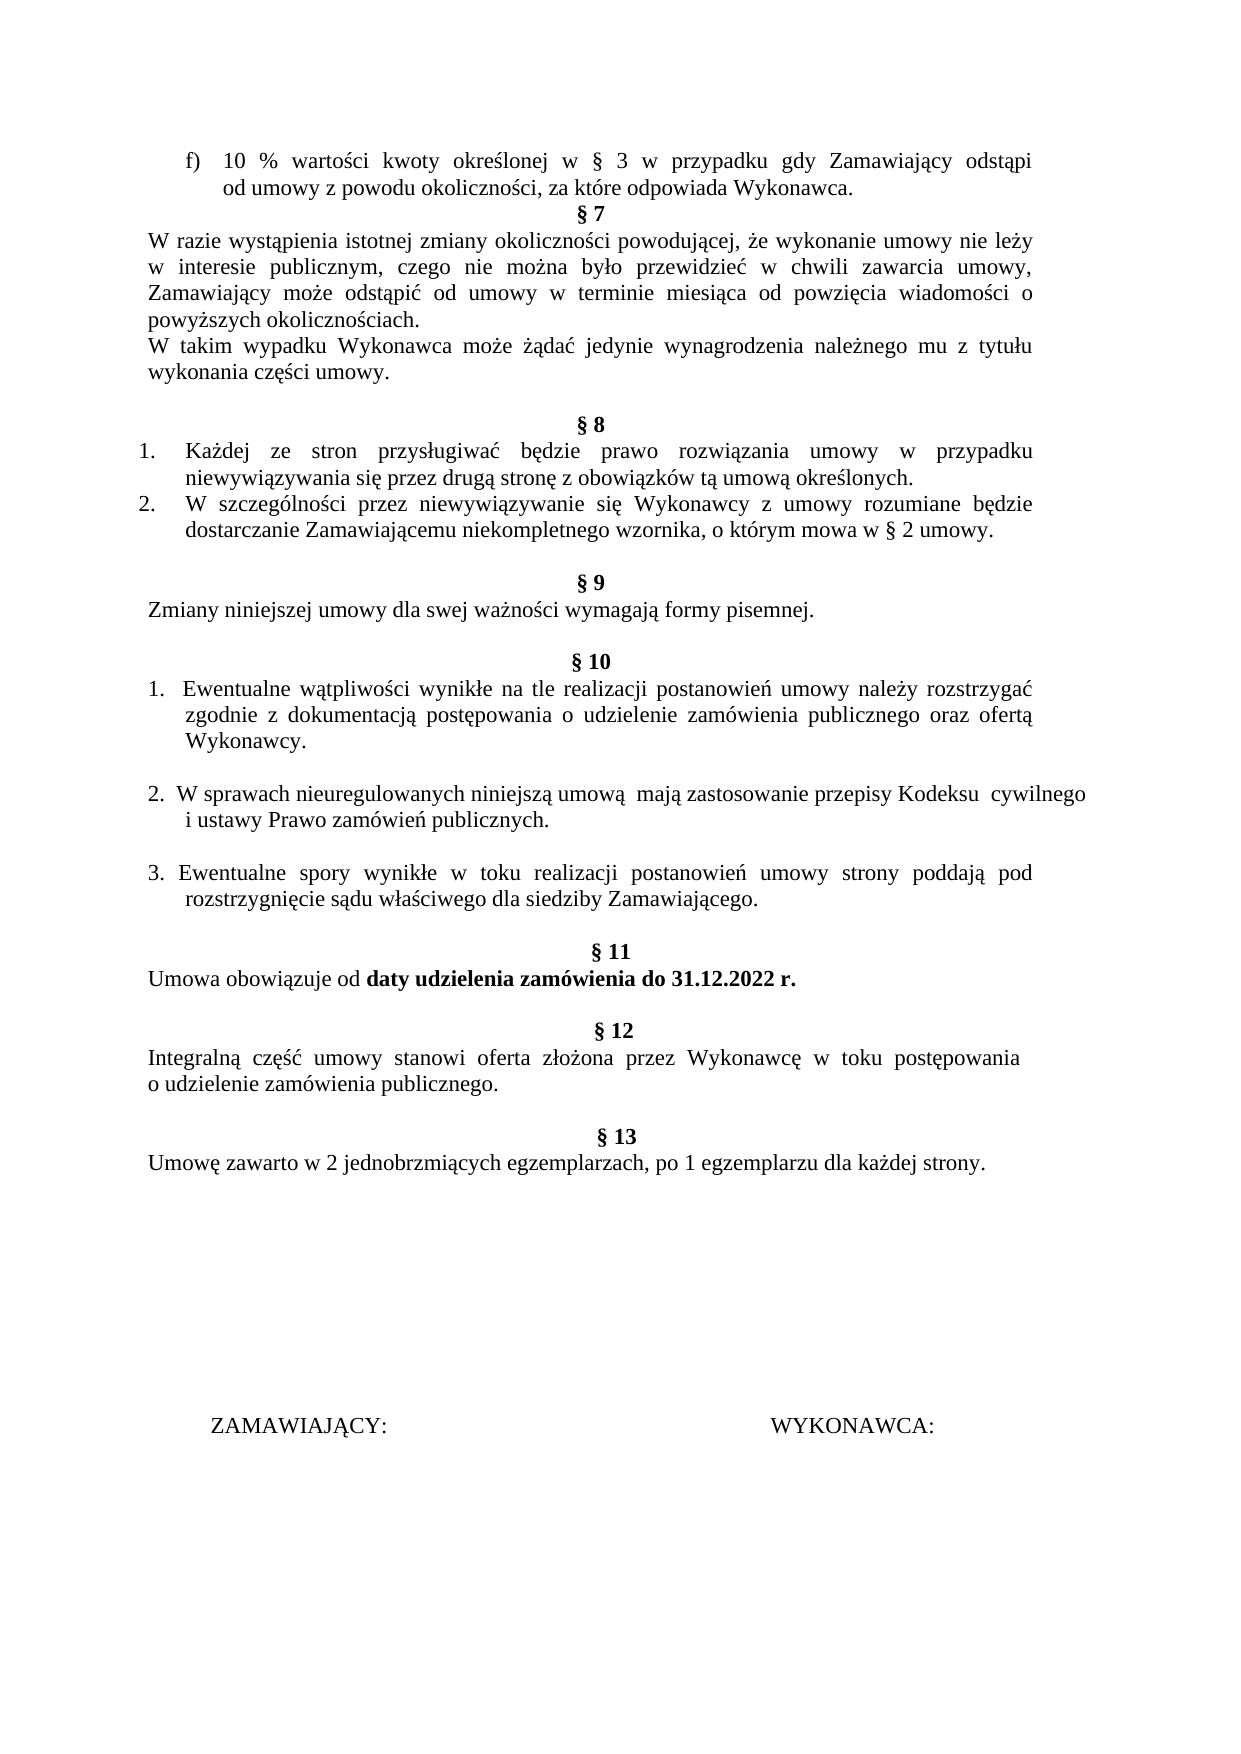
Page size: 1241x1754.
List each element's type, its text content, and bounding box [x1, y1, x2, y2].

text W takim wypadku Wykonawca może żądać jedynie wynagrodzenia należnego mu z tytułu wykonania części umowy. [148, 332, 1034, 385]
text 1. Ewentualne wątpliwości wynikłe na tle realizacji postanowień umowy należy rozstrzygać zgodnie z dokumentacją postępowania o udzielenie zamówienia publicznego oraz ofertą Wykonawcy. [148, 675, 1034, 754]
text § 7 [148, 200, 1034, 227]
list W szczególności przez niewywiązywanie się Wykonawcy z umowy rozumiane będzie dostarczanie Zamawiającemu niekompletnego wzornika, o którym mowa w § 2 umowy. [138, 490, 1034, 543]
text § 9 [148, 569, 1034, 596]
text § 11 [148, 938, 1034, 964]
text ZAMAWIAJĄCY: WYKONAWCA: [148, 1413, 1034, 1439]
text § 13 [148, 1123, 1034, 1149]
text § 8 [148, 411, 1034, 437]
text 2. W sprawach nieuregulowanych niniejszą umową mają zastosowanie przepisy Kodeksu cywilnego i ustawy Prawo zamówień publicznych. [148, 780, 1093, 833]
text Umowa obowiązuje od daty udzielenia zamówienia do 31.12.2022 r. [148, 964, 1034, 991]
list 10 % wartości kwoty określonej w § 3 w przypadku gdy Zamawiający odstąpi od umowy z powodu okoliczności, za które odpowiada Wykonawca. [185, 148, 1034, 200]
text W razie wystąpienia istotnej zmiany okoliczności powodującej, że wykonanie umowy nie leży w interesie publicznym, czego nie można było przewidzieć w chwili zawarcia umowy, Zamawiający może odstąpić od umowy w terminie miesiąca od powzięcia wiadomości o powyższych okolicznościach. [148, 227, 1034, 332]
text Zmiany niniejszej umowy dla swej ważności wymagają formy pisemnej. [148, 596, 1034, 622]
text § 12 [148, 1017, 1034, 1044]
text § 10 [148, 648, 1034, 675]
text Umowę zawarto w 2 jednobrzmiących egzemplarzach, po 1 egzemplarzu dla każdej strony. [148, 1149, 1034, 1175]
text Integralną część umowy stanowi oferta złożona przez Wykonawcę w toku postępowania o udzielenie zamówienia publicznego. [148, 1044, 1034, 1096]
list Każdej ze stron przysługiwać będzie prawo rozwiązania umowy w przypadku niewywiązywania się przez drugą stronę z obowiązków tą umową określonych. [138, 437, 1034, 490]
text 3. Ewentualne spory wynikłe w toku realizacji postanowień umowy strony poddają pod rozstrzygnięcie sądu właściwego dla siedziby Zamawiającego. [148, 859, 1034, 912]
